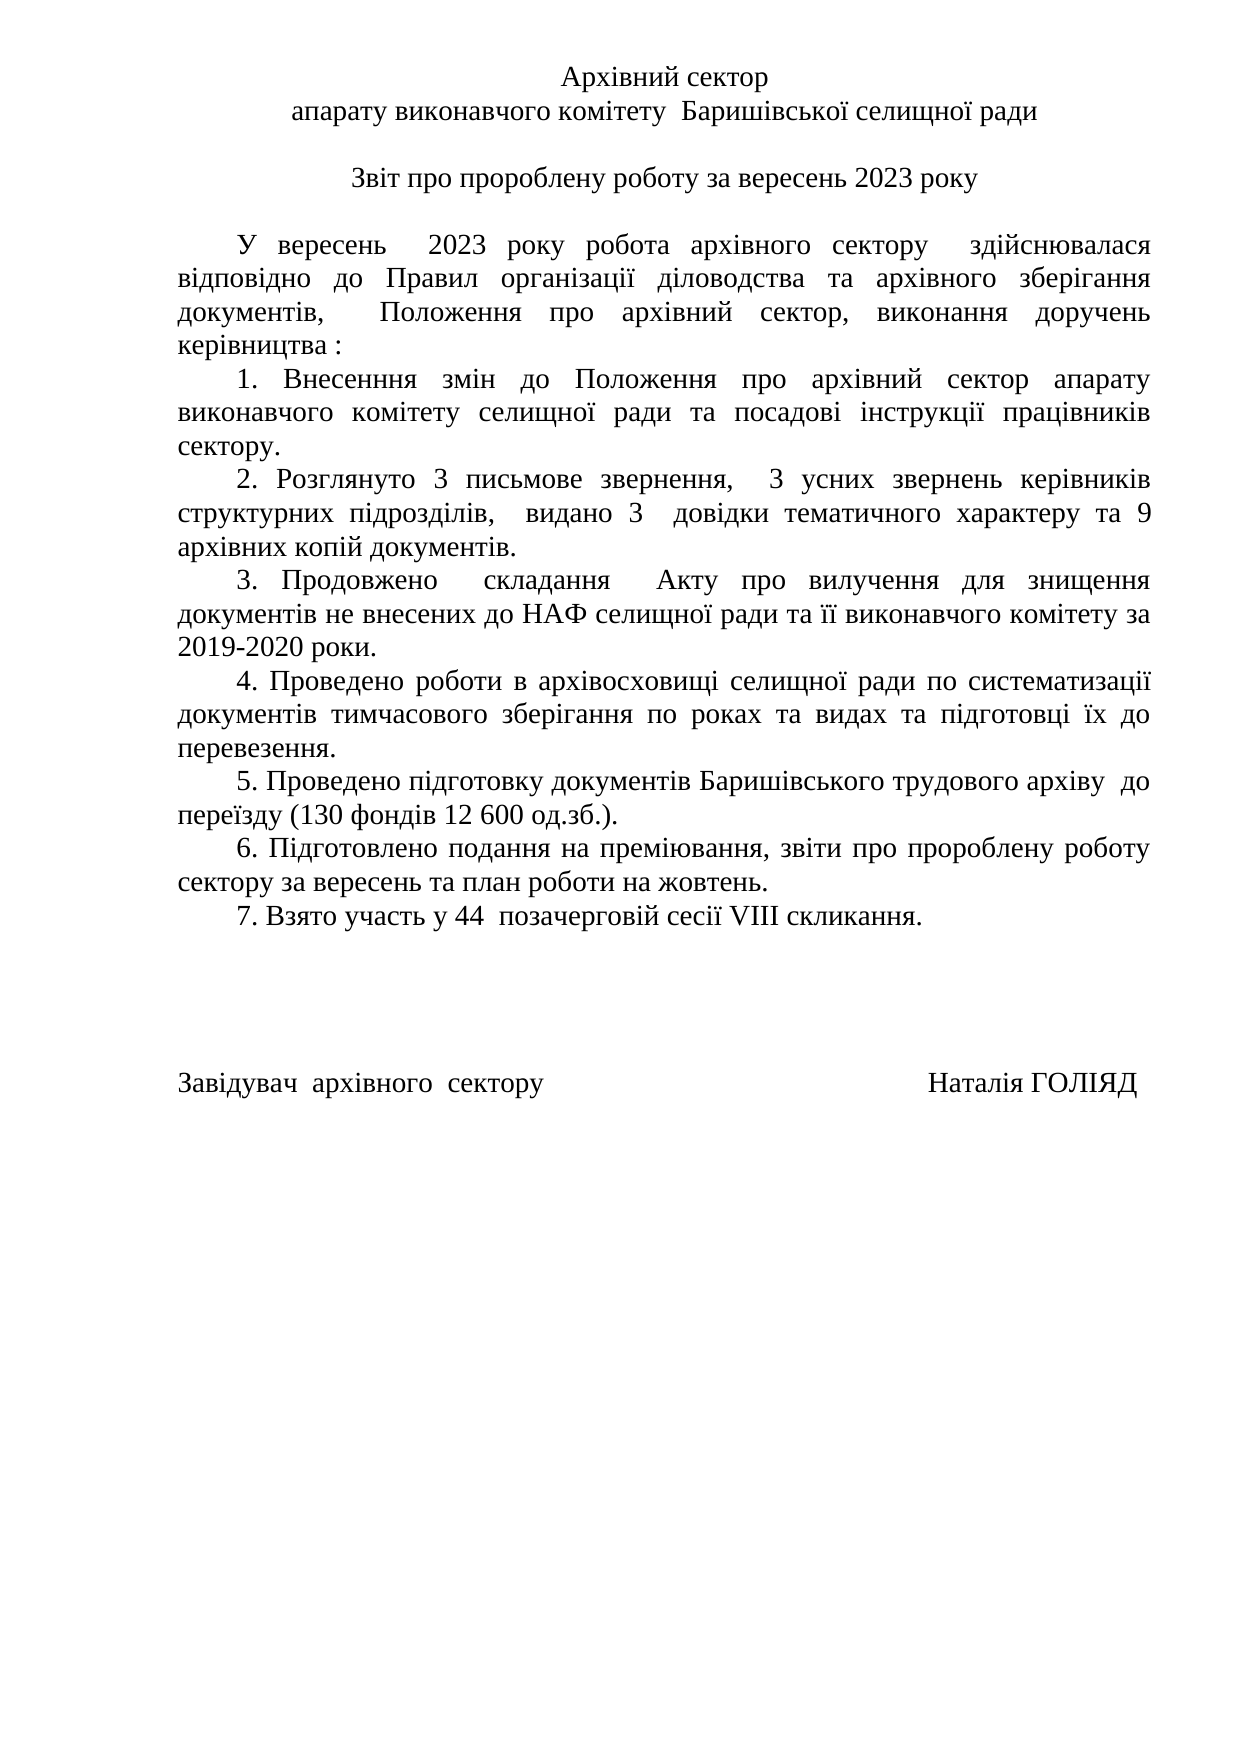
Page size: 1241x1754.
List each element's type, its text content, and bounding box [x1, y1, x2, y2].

text Звіт про пророблену роботу за вересень 2023 року [177, 160, 1152, 193]
text 7. Взято участь у 44 позачерговій сесії VIII скликання. [177, 898, 1152, 931]
text 4. Проведено роботи в архівосховищі селищної ради по систематизації документів тимчасового зберігання по роках та видах та підготовці їх до перевезення. [177, 663, 1152, 763]
text Завідувач архівного сектору Наталія ГОЛІЯД [177, 1065, 1152, 1099]
text У вересень 2023 року робота архівного сектору здійснювалася відповідно до Правил організації діловодства та архівного зберігання документів, Положення про архівний сектор, виконання доручень керівництва : [177, 227, 1152, 361]
text 3. Продовжено складання Акту про вилучення для знищення документів не внесених до НАФ селищної ради та її виконавчого комітету за 2019-2020 роки. [177, 562, 1152, 663]
text Архівний сектор [177, 59, 1152, 93]
text 2. Розглянуто 3 письмове звернення, 3 усних звернень керівників структурних підрозділів, видано 3 довідки тематичного характеру та 9 архівних копій документів. [177, 462, 1152, 562]
text 1. Внесенння змін до Положення про архівний сектор апарату виконавчого комітету селищної ради та посадові інструкції працівників сектору. [177, 361, 1152, 462]
text 6. Підготовлено подання на преміювання, звіти про пророблену роботу сектору за вересень та план роботи на жовтень. [177, 831, 1152, 898]
text 5. Проведено підготовку документів Баришівського трудового архіву до переїзду (130 фондів 12 600 од.зб.). [177, 763, 1152, 831]
text апарату виконавчого комітету Баришівської селищної ради [177, 93, 1152, 126]
